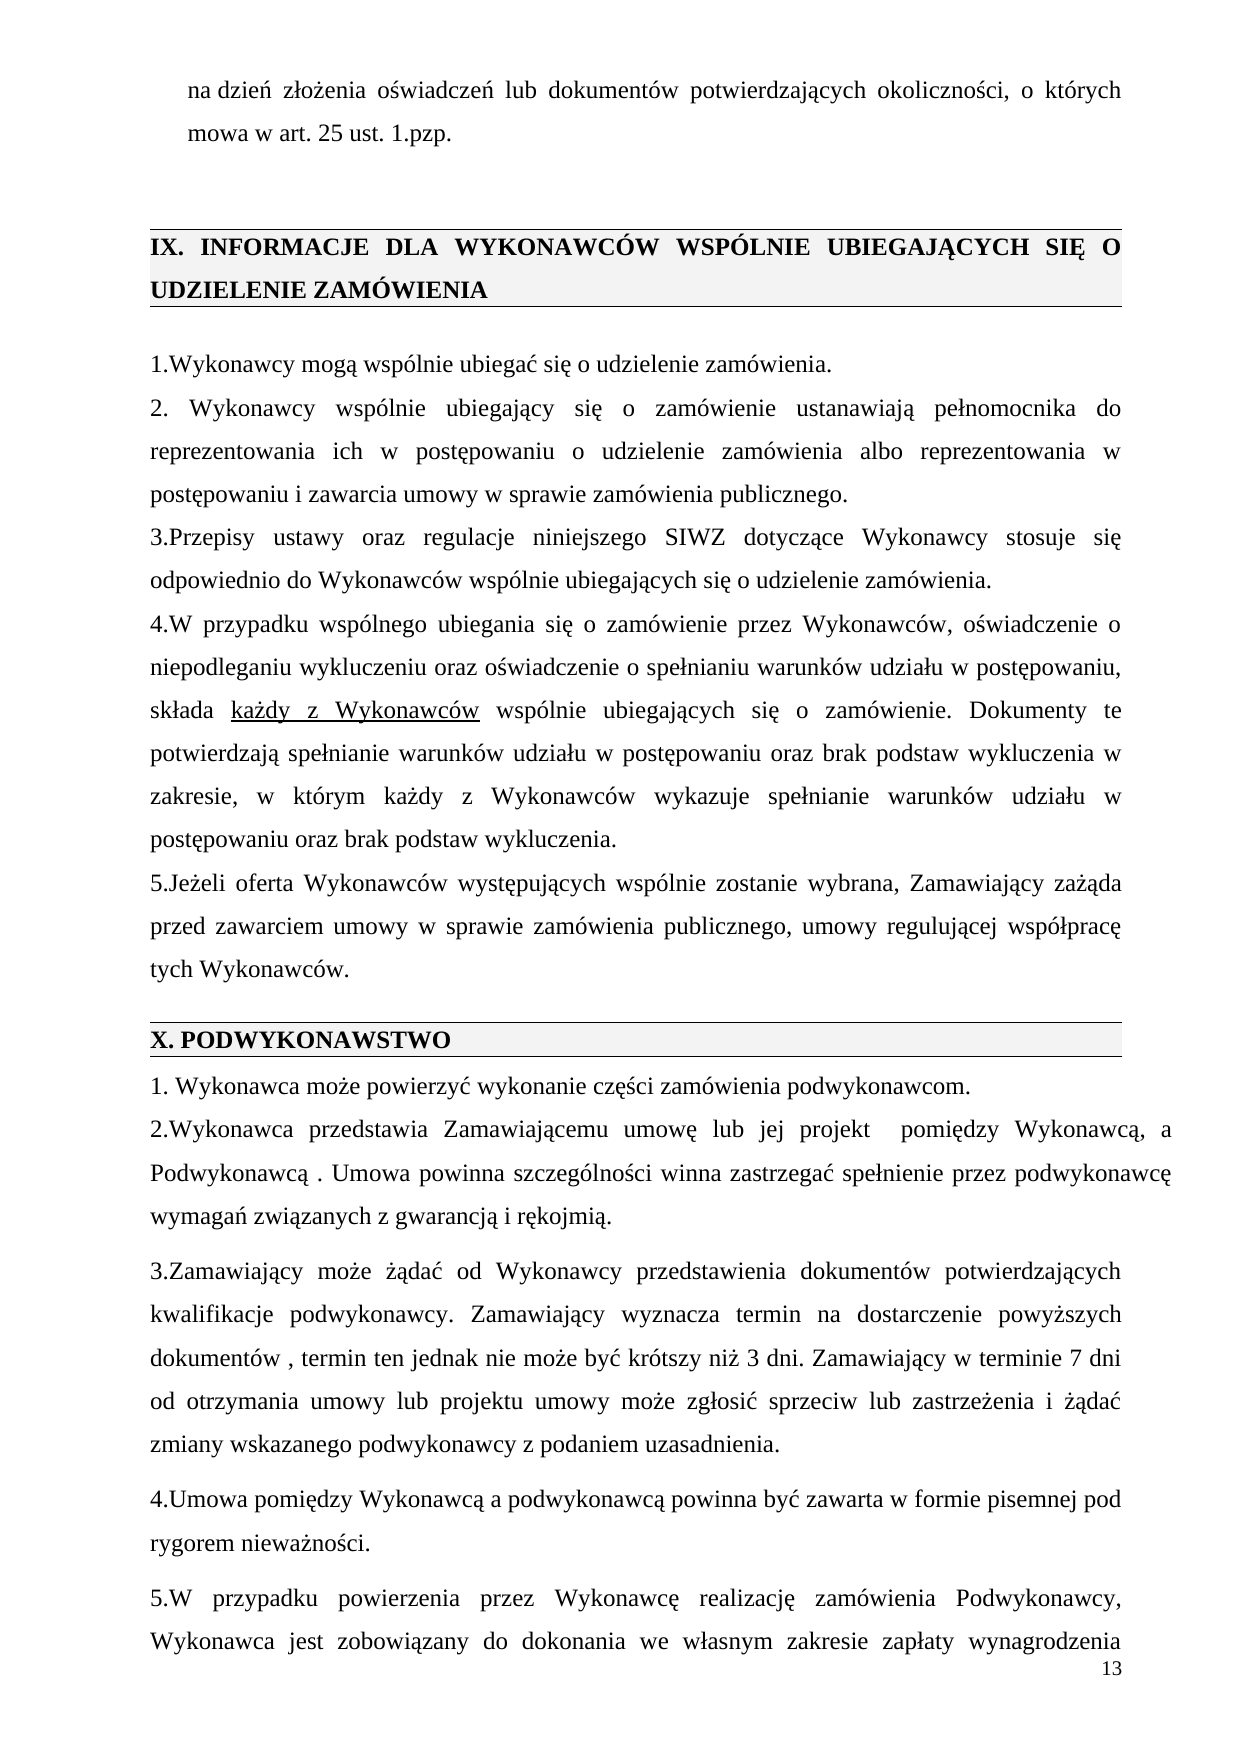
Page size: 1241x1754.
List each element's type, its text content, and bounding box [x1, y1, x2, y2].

text 3.Zamawiający może żądać od Wykonawcy przedstawienia dokumentów potwierdzających kwalifikacje podwykonawcy. Zamawiający wyznacza termin na dostarczenie powyższych dokumentów , termin ten jednak nie może być krótszy niż 3 dni. Zamawiający w terminie 7 dni od otrzymania umowy lub projektu umowy może zgłosić sprzeciw lub zastrzeżenia i żądać zmiany wskazanego podwykonawcy z podaniem uzasadnienia. [150, 1256, 1122, 1458]
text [150, 1583, 1122, 1655]
text 1.Wykonawcy mogą wspólnie ubiegać się o udzielenie zamówienia. [150, 349, 1122, 378]
text 1. Wykonawca może powierzyć wykonanie części zamówienia podwykonawcom. [150, 1071, 1172, 1100]
text 2. Wykonawcy wspólnie ubiegający się o zamówienie ustanawiają pełnomocnika do reprezentowania ich w postępowaniu o udzielenie zamówienia albo reprezentowania w postępowaniu i zawarcia umowy w sprawie zamówienia publicznego. [150, 393, 1122, 508]
text 4.W przypadku wspólnego ubiegania się o zamówienie przez Wykonawców, oświadczenie o niepodleganiu wykluczeniu oraz oświadczenie o spełnianiu warunków udziału w postępowaniu, składa każdy z Wykonawców wspólnie ubiegających się o zamówienie. Dokumenty te potwierdzają spełnianie warunków udziału w postępowaniu oraz brak podstaw wykluczenia w zakresie, w którym każdy z Wykonawców wykazuje spełnianie warunków udziału w postępowaniu oraz brak podstaw wykluczenia. [150, 609, 1122, 853]
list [150, 75, 1122, 147]
text 3.Przepisy ustawy oraz regulacje niniejszego SIWZ dotyczące Wykonawcy stosuje się odpowiednio do Wykonawców wspólnie ubiegających się o udzielenie zamówienia. [150, 522, 1122, 594]
text 5.Jeżeli oferta Wykonawców występujących wspólnie zostanie wybrana, Zamawiający zażąda przed zawarciem umowy w sprawie zamówienia publicznego, umowy regulującej współpracę tych Wykonawców. [150, 868, 1122, 983]
text 2.Wykonawca przedstawia Zamawiającemu umowę lub jej projekt pomiędzy Wykonawcą, a Podwykonawcą . Umowa powinna szczególności winna zastrzegać spełnienie przez podwykonawcę wymagań związanych z gwarancją i rękojmią. [150, 1114, 1172, 1229]
text 4.Umowa pomiędzy Wykonawcą a podwykonawcą powinna być zawarta w formie pisemnej pod rygorem nieważności. [150, 1484, 1122, 1556]
list IX. INFORMACJE DLA WYKONAWCÓW WSPÓLNIE UBIEGAJĄCYCH SIĘ O UDZIELENIE ZAMÓWIENIA [150, 230, 1122, 306]
list X. PODWYKONAWSTWO [150, 1023, 1122, 1056]
